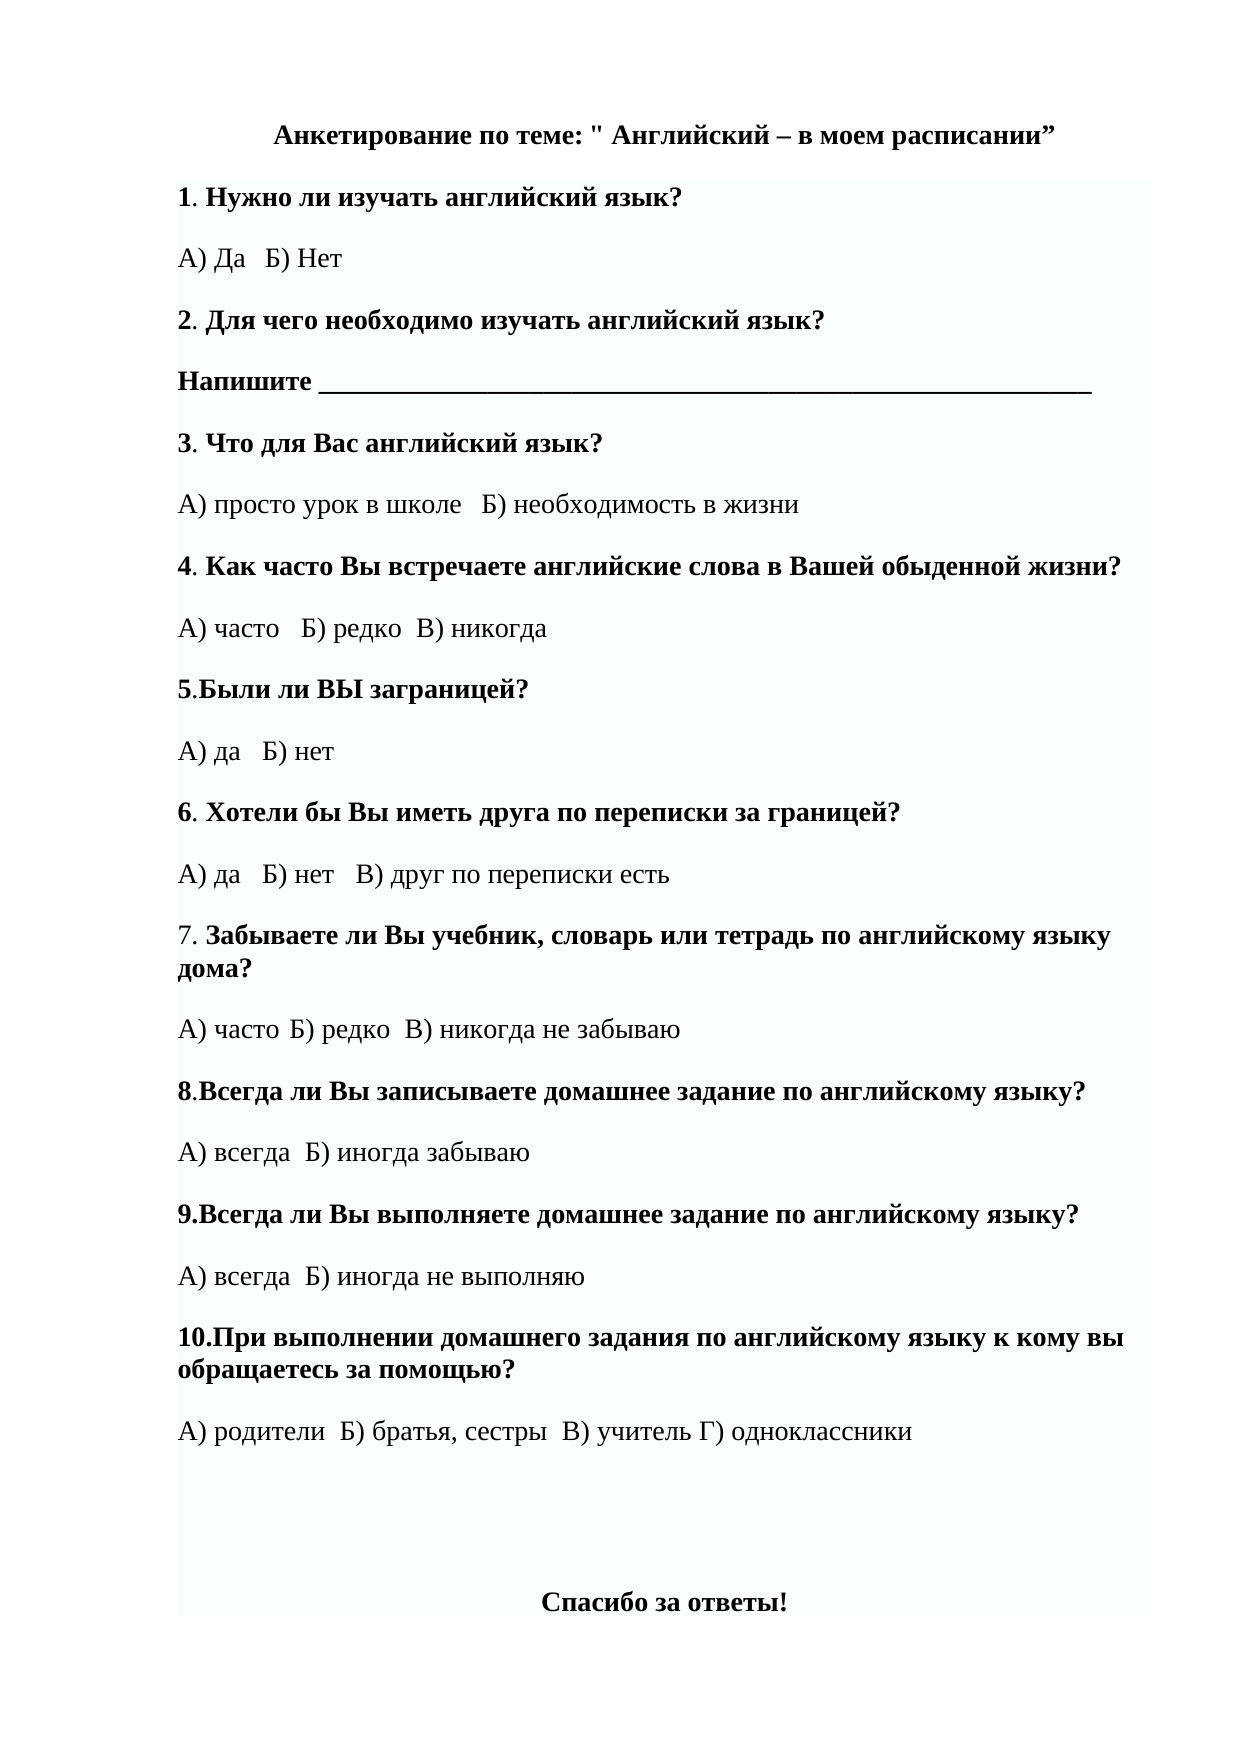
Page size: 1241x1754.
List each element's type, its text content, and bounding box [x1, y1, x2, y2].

text 4. Как часто Вы встречаете английские слова в Вашей обыденной жизни? [177, 549, 1152, 581]
text 5.Были ли ВЫ заграницей? [177, 672, 1152, 704]
text А) родители Б) братья, сестры В) учитель Г) одноклассники [177, 1414, 1152, 1447]
text А) да Б) нет [177, 734, 1152, 766]
text 3. Что для Вас английский язык? [177, 426, 1152, 458]
text Напишите _______________________________________________________ [177, 364, 1152, 397]
text 8.Всегда ли Вы записываете домашнее задание по английскому языку? [177, 1074, 1152, 1106]
text А) часто Б) редко В) никогда [177, 611, 1152, 643]
text 6. Хотели бы Вы иметь друга по переписки за границей? [177, 795, 1152, 828]
text Спасибо за ответы! [177, 1585, 1152, 1617]
text А) просто урок в школе Б) необходимость в жизни [177, 487, 1152, 520]
text Анкетирование по теме: " Английский – в моем расписании” [177, 118, 1152, 151]
text 7. Забываете ли Вы учебник, словарь или тетрадь по английскому языку дома? [177, 918, 1152, 983]
text А) да Б) нет В) друг по переписки есть [177, 857, 1152, 889]
text 9.Всегда ли Вы выполняете домашнее задание по английскому языку? [177, 1197, 1152, 1229]
text А) Да Б) Нет [177, 241, 1152, 274]
text А) всегда Б) иногда забываю [177, 1136, 1152, 1168]
text 1. Нужно ли изучать английский язык? [177, 180, 1152, 212]
text А) всегда Б) иногда не выполняю [177, 1259, 1152, 1291]
text 10.При выполнении домашнего задания по английскому языку к кому вы обращаетесь за помощью? [177, 1320, 1152, 1385]
text 2. Для чего необходимо изучать английский язык? [177, 303, 1152, 335]
text А) часто Б) редко В) никогда не забываю [177, 1012, 1152, 1045]
